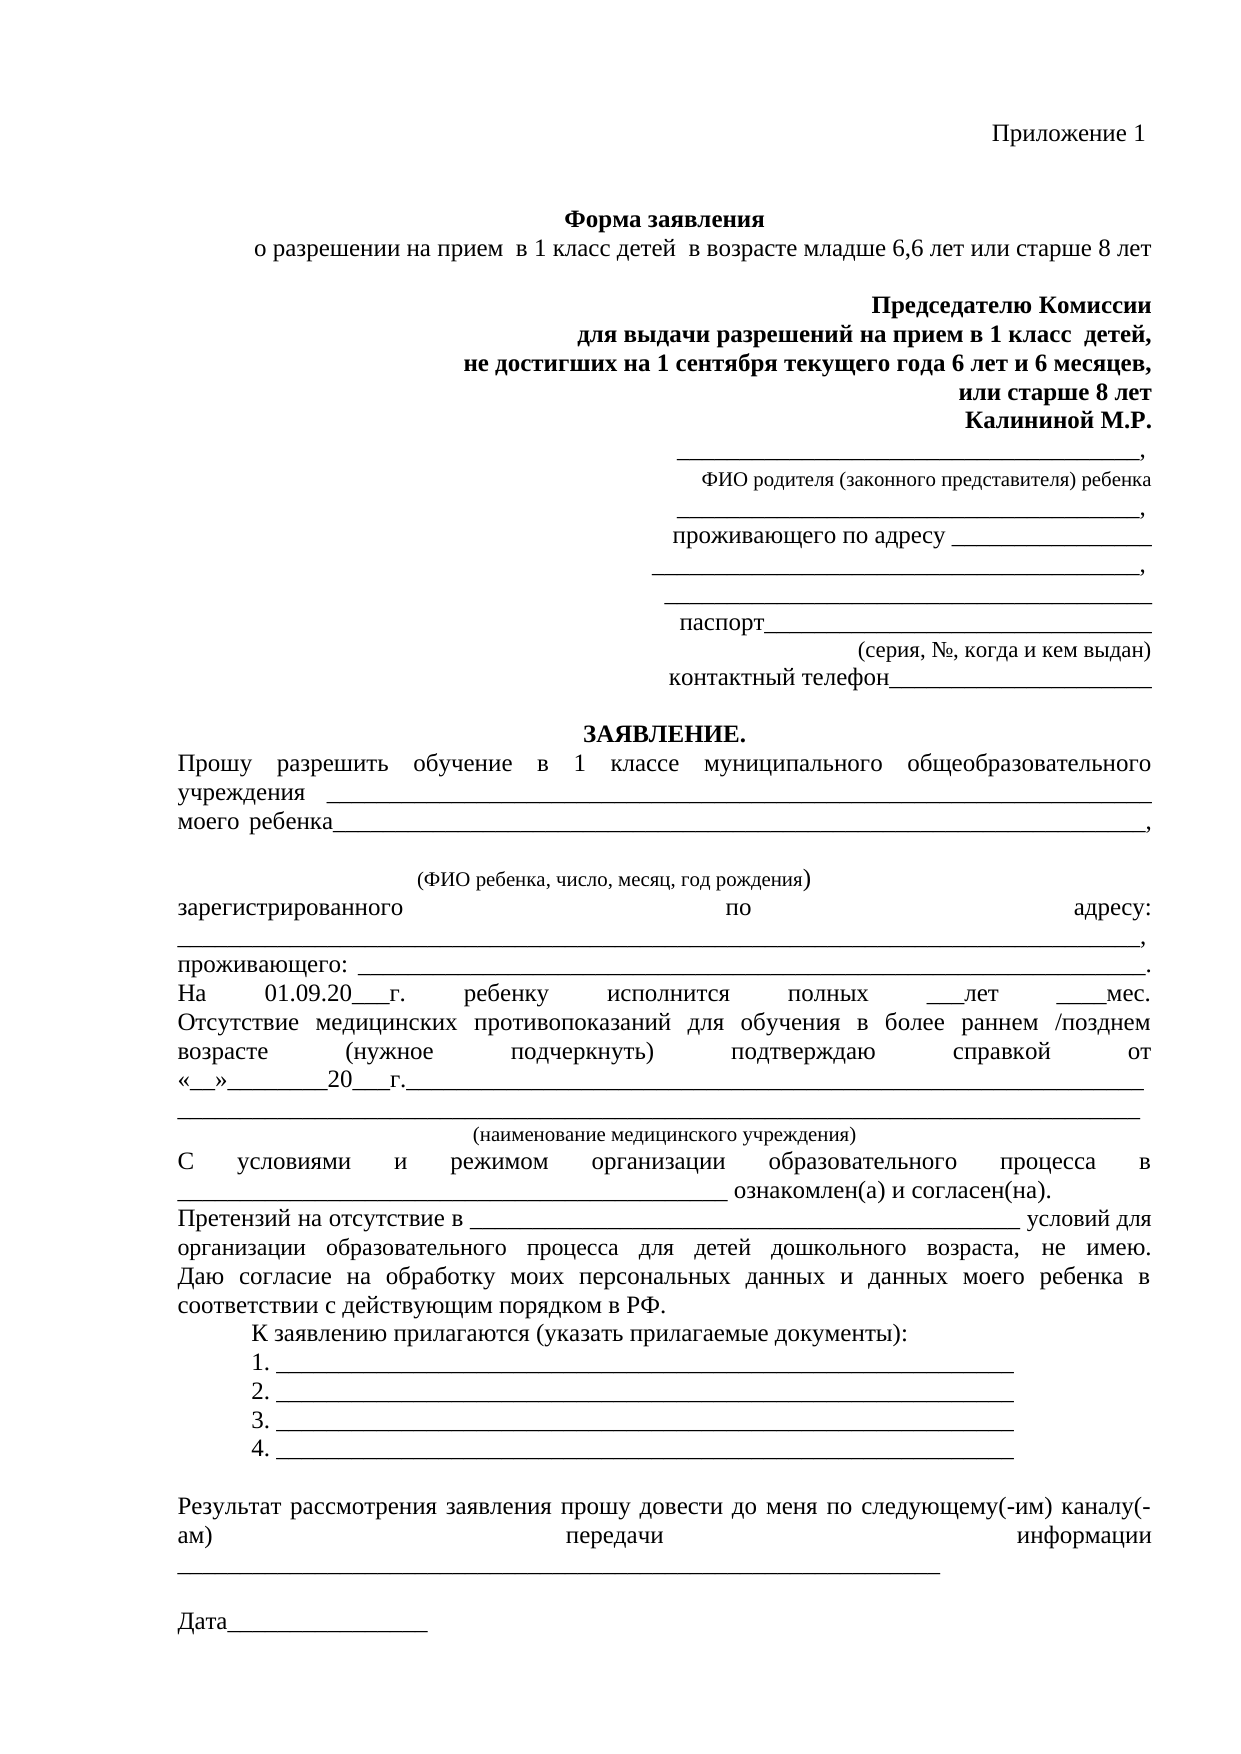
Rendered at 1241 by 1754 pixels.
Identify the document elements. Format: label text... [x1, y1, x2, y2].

text ЗАЯВЛЕНИЕ. [177, 719, 1152, 748]
text Прошу разрешить обучение в 1 классе муниципального общеобразовательного учреждения __________________________________________________________________ моего ребенка_________________________________________________________________, (ФИО ребенка, число, месяц, год рождения) [177, 748, 1152, 892]
text 4. ___________________________________________________________ [177, 1433, 1152, 1462]
text о разрешении на прием в 1 класс детей в возрасте младше 6,6 лет или старше 8 лет [177, 233, 1152, 262]
text 3. ___________________________________________________________ [177, 1405, 1152, 1433]
text С условиями и режимом организации образовательного процесса в ____________________________________________ ознакомлен(а) и согласен(на). [177, 1146, 1152, 1203]
text паспорт_______________________________ [177, 607, 1152, 636]
text К заявлению прилагаются (указать прилагаемые документы): [177, 1318, 1152, 1347]
text 2. ___________________________________________________________ [177, 1376, 1152, 1405]
text Претензий на отсутствие в ____________________________________________ условий для организации образовательного процесса для детей дошкольного возраста, не имею. Даю согласие на обработку моих персональных данных и данных моего ребенка в соответствии с действующим порядком в РФ. [177, 1203, 1152, 1318]
text зарегистрированного по адресу: _____________________________________________________________________________, проживающего: _______________________________________________________________. На 01.09.20___г. ребенку исполнится полных ___лет ____мес. Отсутствие медицинских противопоказаний для обучения в более раннем /позднем возрасте (нужное подчеркнуть) подтверждаю справкой от «__»________20___г.________________________________________________________________________________________________________________________________________ [177, 892, 1152, 1122]
text Результат рассмотрения заявления прошу довести до меня по следующему(-им) каналу(-ам) передачи информации _____________________________________________________________ [177, 1491, 1152, 1577]
text 1. ___________________________________________________________ [177, 1347, 1152, 1376]
text не достигших на 1 сентября текущего года 6 лет и 6 месяцев, [177, 348, 1152, 377]
text (серия, №, когда и кем выдан) [177, 636, 1152, 662]
text _____________________________________, проживающего по адресу ________________ _______________________________________, _______________________________________ [177, 492, 1152, 607]
text Калининой М.Р. _____________________________________, ФИО родителя (законного представителя) ребенка [177, 406, 1152, 492]
text для выдачи разрешений на прием в 1 класс детей, [177, 319, 1152, 348]
text (наименование медицинского учреждения) [177, 1122, 1152, 1146]
text контактный телефон_____________________ [177, 662, 1152, 691]
text или старше 8 лет [177, 377, 1152, 406]
text Председателю Комиссии [177, 262, 1152, 319]
text Дата________________ [177, 1577, 1152, 1635]
text Форма заявления [177, 176, 1152, 233]
text Приложение 1 [177, 118, 1152, 176]
